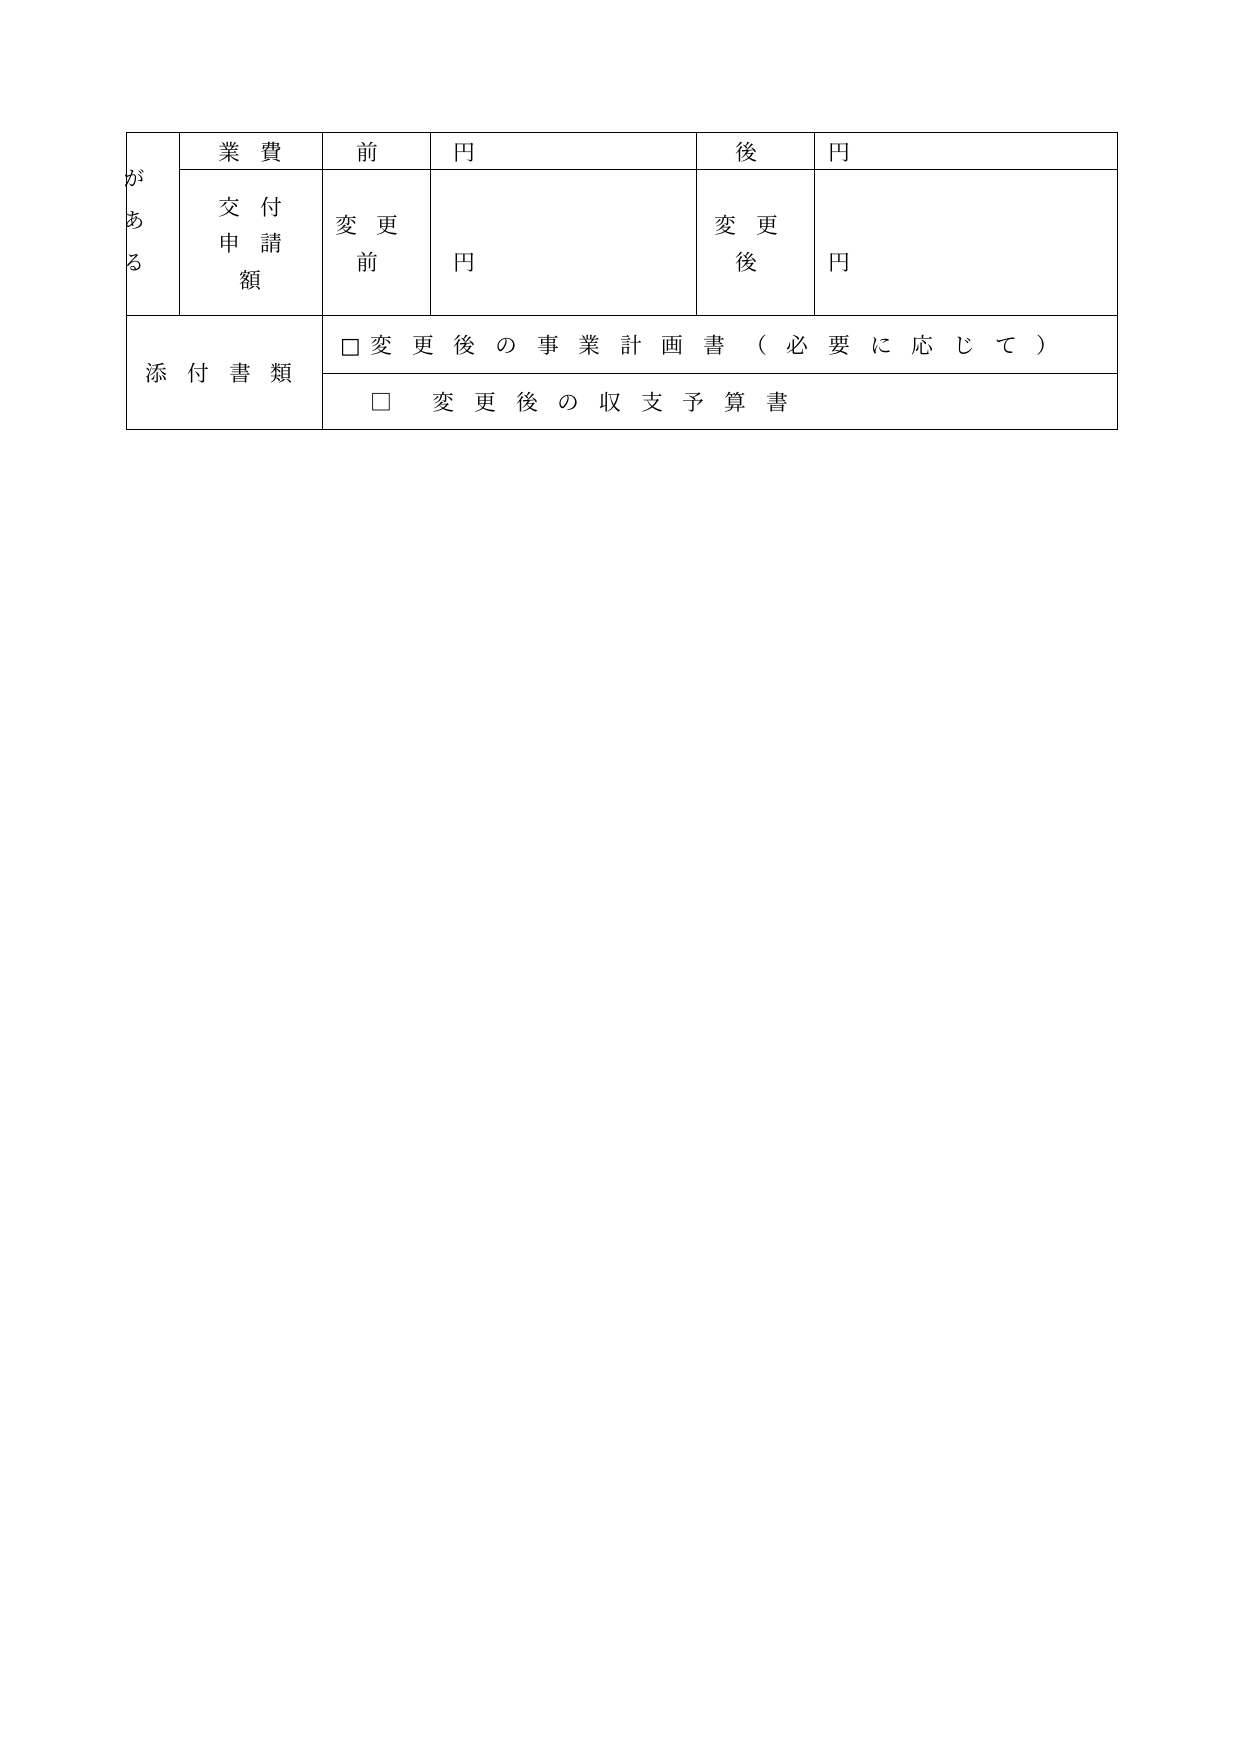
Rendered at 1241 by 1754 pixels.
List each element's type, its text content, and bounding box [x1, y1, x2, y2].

table_cell 円 [431, 170, 696, 314]
table_cell □ 変更後の事業計画書（必要に応じて） [323, 316, 1117, 372]
table_cell 変更前 [323, 170, 430, 314]
table_cell 円 [815, 133, 1117, 169]
table_cell 変更後 [697, 170, 814, 314]
table_cell 変更前 [323, 133, 430, 169]
table_cell □ 変更後の収支予算書 [323, 374, 1117, 428]
table_cell 円 [431, 133, 696, 169]
table_cell 円 [815, 170, 1117, 314]
table_cell 総事業費 [180, 133, 322, 169]
table_cell 変更後 [697, 133, 814, 169]
table_cell 交付申請額 [180, 170, 322, 314]
table_cell 添付書類 [127, 316, 322, 428]
